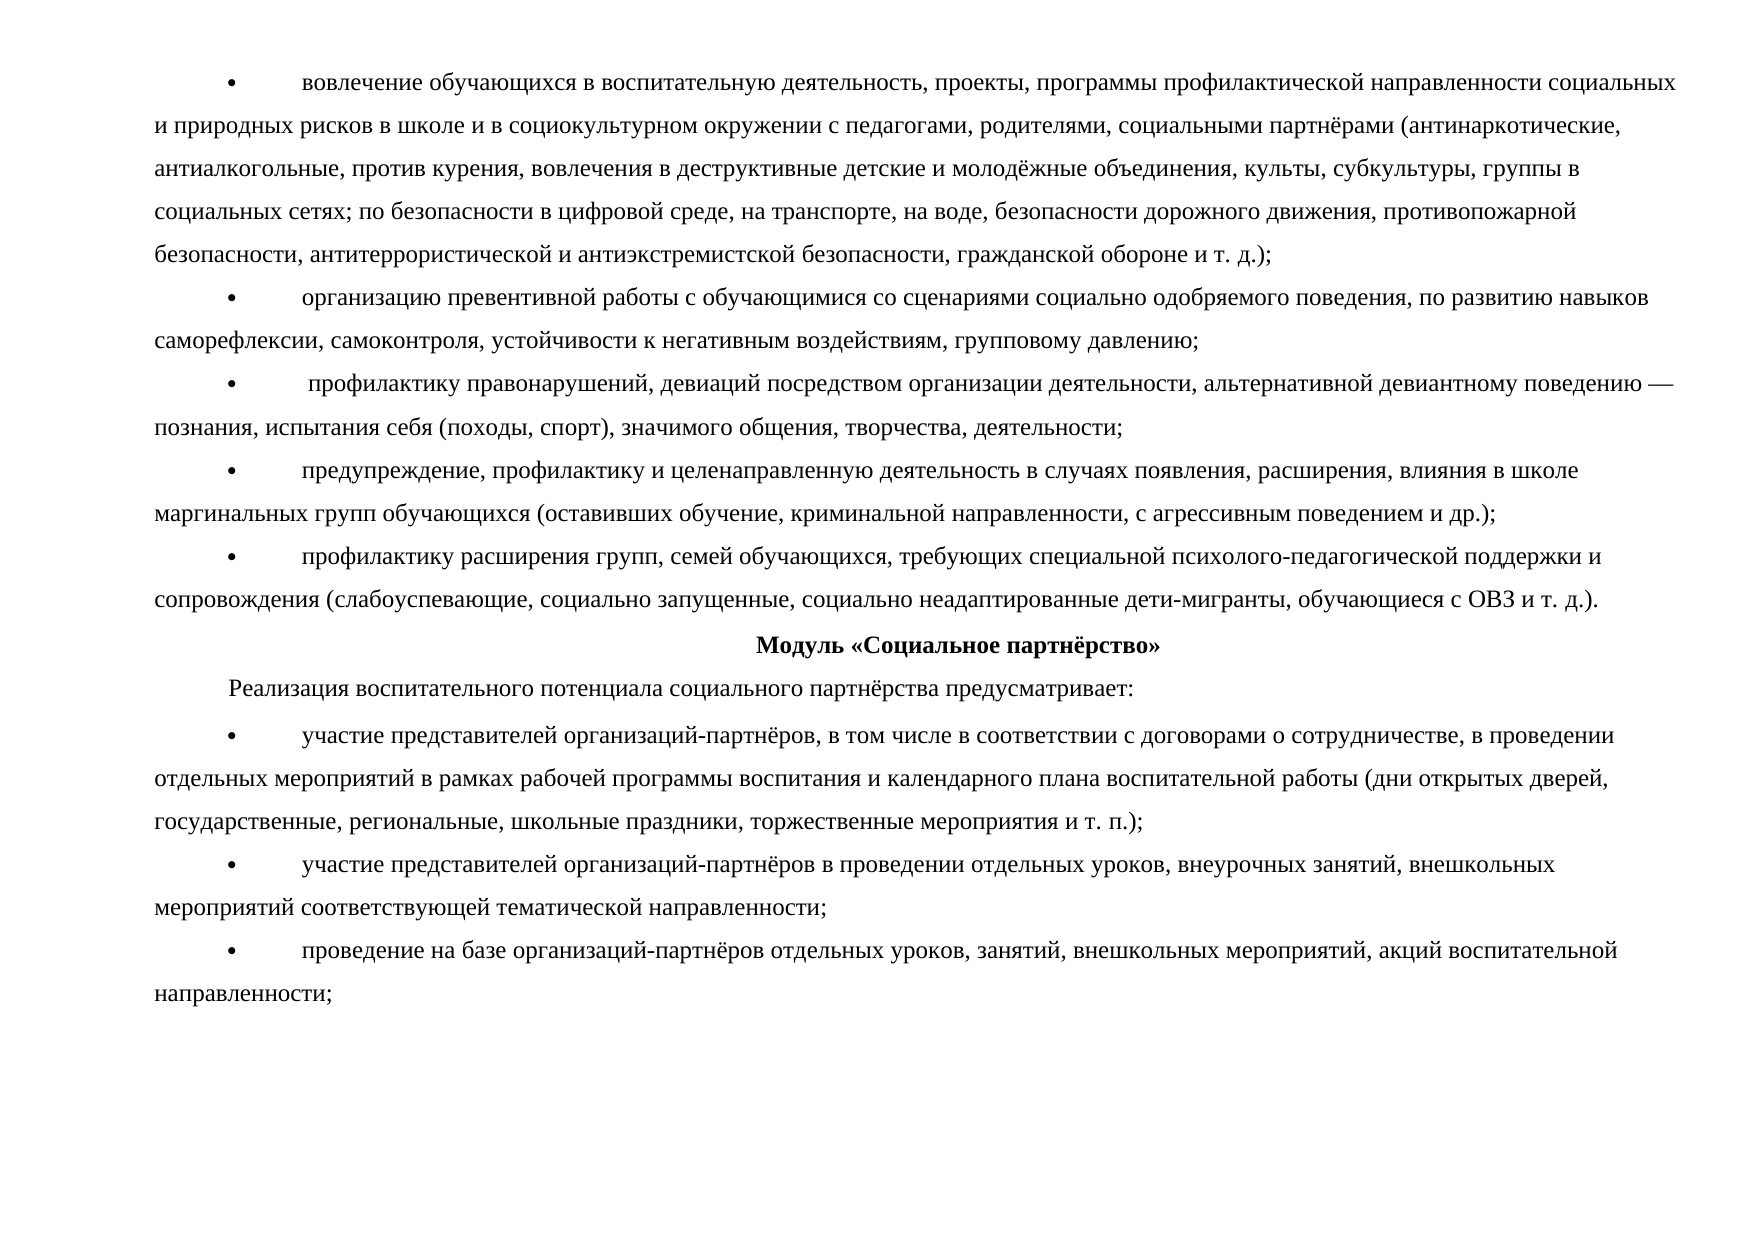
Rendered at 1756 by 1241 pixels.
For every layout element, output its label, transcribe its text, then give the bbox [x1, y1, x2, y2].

list вовлечение обучающихся в воспитательную деятельность, проекты, программы профилактической направленности социальных и природных рисков в школе и в социокультурном окружении с педагогами, родителями, социальными партнёрами (антинаркотические, антиалкогольные, против курения, вовлечения в деструктивные детские и молодёжные объединения, культы, субкультуры, группы в социальных сетях; по безопасности в цифровой среде, на транспорте, на воде, безопасности дорожного движения, противопожарной безопасности, антитеррористической и антиэкстремистской безопасности, гражданской обороне и т. д.); [154, 67, 1688, 268]
text Модуль «Социальное партнёрство» [154, 630, 1688, 659]
list проведение на базе организаций-партнёров отдельных уроков, занятий, внешкольных мероприятий, акций воспитательной направленности; [154, 935, 1688, 1007]
list организацию превентивной работы с обучающимися со сценариями социально одобряемого поведения, по развитию навыков саморефлексии, самоконтроля, устойчивости к негативным воздействиям, групповому давлению; [154, 282, 1688, 354]
list профилактику правонарушений, девиаций посредством организации деятельности, альтернативной девиантному поведению — познания, испытания себя (походы, спорт), значимого общения, творчества, деятельности; [154, 368, 1688, 440]
list участие представителей организаций-партнёров в проведении отдельных уроков, внеурочных занятий, внешкольных мероприятий соответствующей тематической направленности; [154, 849, 1688, 921]
list предупреждение, профилактику и целенаправленную деятельность в случаях появления, расширения, влияния в школе маргинальных групп обучающихся (оставивших обучение, криминальной направленности, с агрессивным поведением и др.); [154, 455, 1688, 527]
list участие представителей организаций-партнёров, в том числе в соответствии с договорами о сотрудничестве, в проведении отдельных мероприятий в рамках рабочей программы воспитания и календарного плана воспитательной работы (дни открытых дверей, государственные, региональные, школьные праздники, торжественные мероприятия и т. п.); [154, 720, 1688, 835]
text Реализация воспитательного потенциала социального партнёрства предусматривает: [154, 673, 1688, 702]
list профилактику расширения групп, семей обучающихся, требующих специальной психолого-педагогической поддержки и сопровождения (слабоуспевающие, социально запущенные, социально неадаптированные дети-мигранты, обучающиеся с ОВЗ и т. д.). [154, 541, 1688, 613]
